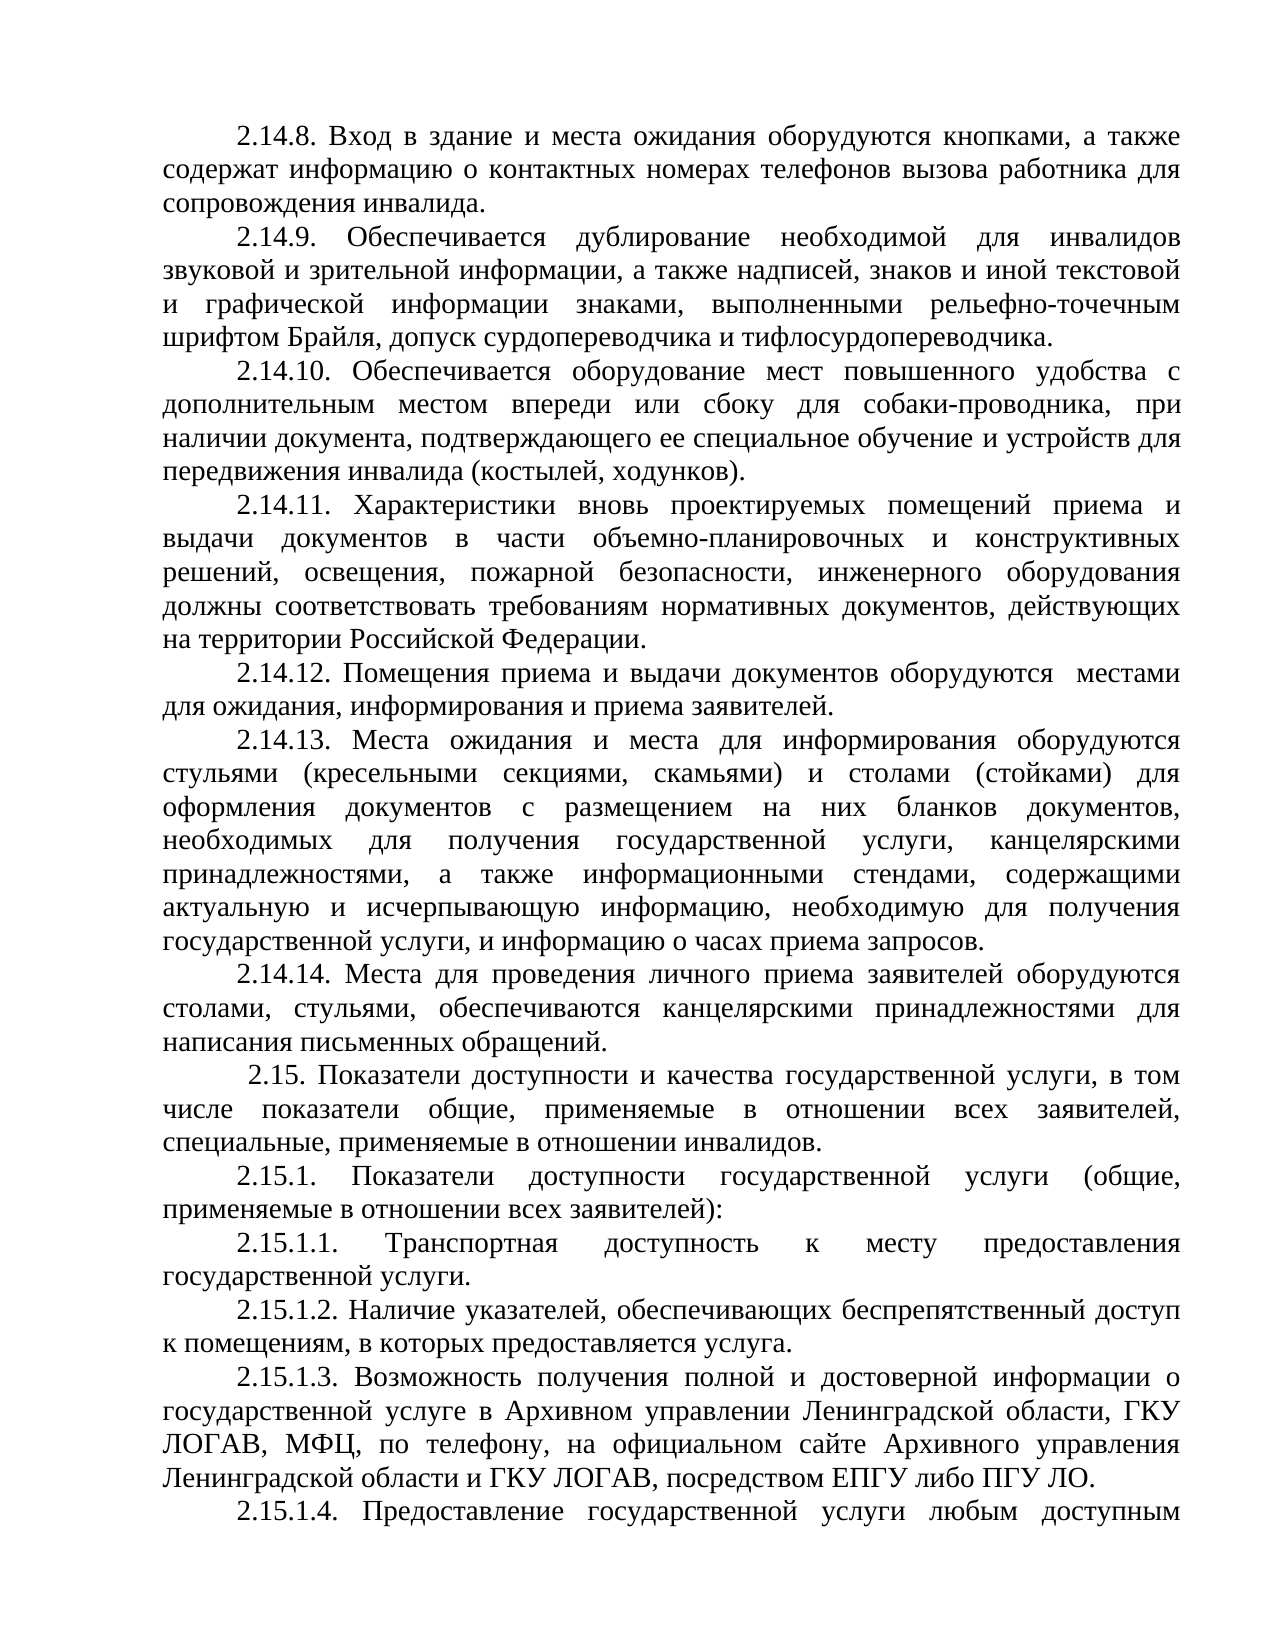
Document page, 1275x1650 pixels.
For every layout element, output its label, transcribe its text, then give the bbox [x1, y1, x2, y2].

text 2.15.1.3. Возможность получения полной и достоверной информации о государственной услуге в Архивном управлении Ленинградской области, ГКУ ЛОГАВ, МФЦ, по телефону, на официальном сайте Архивного управления Ленинградской области и ГКУ ЛОГАВ, посредством ЕПГУ либо ПГУ ЛО. [162, 1359, 1181, 1493]
text 2.14.13. Места ожидания и места для информирования оборудуются стульями (кресельными секциями, скамьями) и столами (стойками) для оформления документов с размещением на них бланков документов, необходимых для получения государственной услуги, канцелярскими принадлежностями, а также информационными стендами, содержащими актуальную и исчерпывающую информацию, необходимую для получения государственной услуги, и информацию о часах приема запросов. [162, 722, 1181, 957]
text 2.14.14. Места для проведения личного приема заявителей оборудуются столами, стульями, обеспечиваются канцелярскими принадлежностями для написания письменных обращений. [162, 957, 1181, 1057]
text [162, 1493, 1181, 1527]
text 2.15.1.2. Наличие указателей, обеспечивающих беспрепятственный доступ к помещениям, в которых предоставляется услуга. [162, 1292, 1181, 1359]
text 2.14.10. Обеспечивается оборудование мест повышенного удобства с дополнительным местом впереди или сбоку для собаки-проводника, при наличии документа, подтверждающего ее специальное обучение и устройств для передвижения инвалида (костылей, ходунков). [162, 353, 1181, 487]
text 2.14.8. Вход в здание и места ожидания оборудуются кнопками, а также содержат информацию о контактных номерах телефонов вызова работника для сопровождения инвалида. [162, 118, 1181, 219]
text 2.15. Показатели доступности и качества государственной услуги, в том числе показатели общие, применяемые в отношении всех заявителей, специальные, применяемые в отношении инвалидов. [162, 1057, 1181, 1158]
text 2.15.1.1. Транспортная доступность к месту предоставления государственной услуги. [162, 1225, 1181, 1292]
text 2.14.12. Помещения приема и выдачи документов оборудуются местами для ожидания, информирования и приема заявителей. [162, 655, 1181, 722]
text 2.14.11. Характеристики вновь проектируемых помещений приема и выдачи документов в части объемно-планировочных и конструктивных решений, освещения, пожарной безопасности, инженерного оборудования должны соответствовать требованиям нормативных документов, действующих на территории Российской Федерации. [162, 487, 1181, 655]
text 2.15.1. Показатели доступности государственной услуги (общие, применяемые в отношении всех заявителей): [162, 1158, 1181, 1225]
text 2.14.9. Обеспечивается дублирование необходимой для инвалидов звуковой и зрительной информации, а также надписей, знаков и иной текстовой и графической информации знаками, выполненными рельефно-точечным шрифтом Брайля, допуск сурдопереводчика и тифлосурдопереводчика. [162, 219, 1181, 353]
